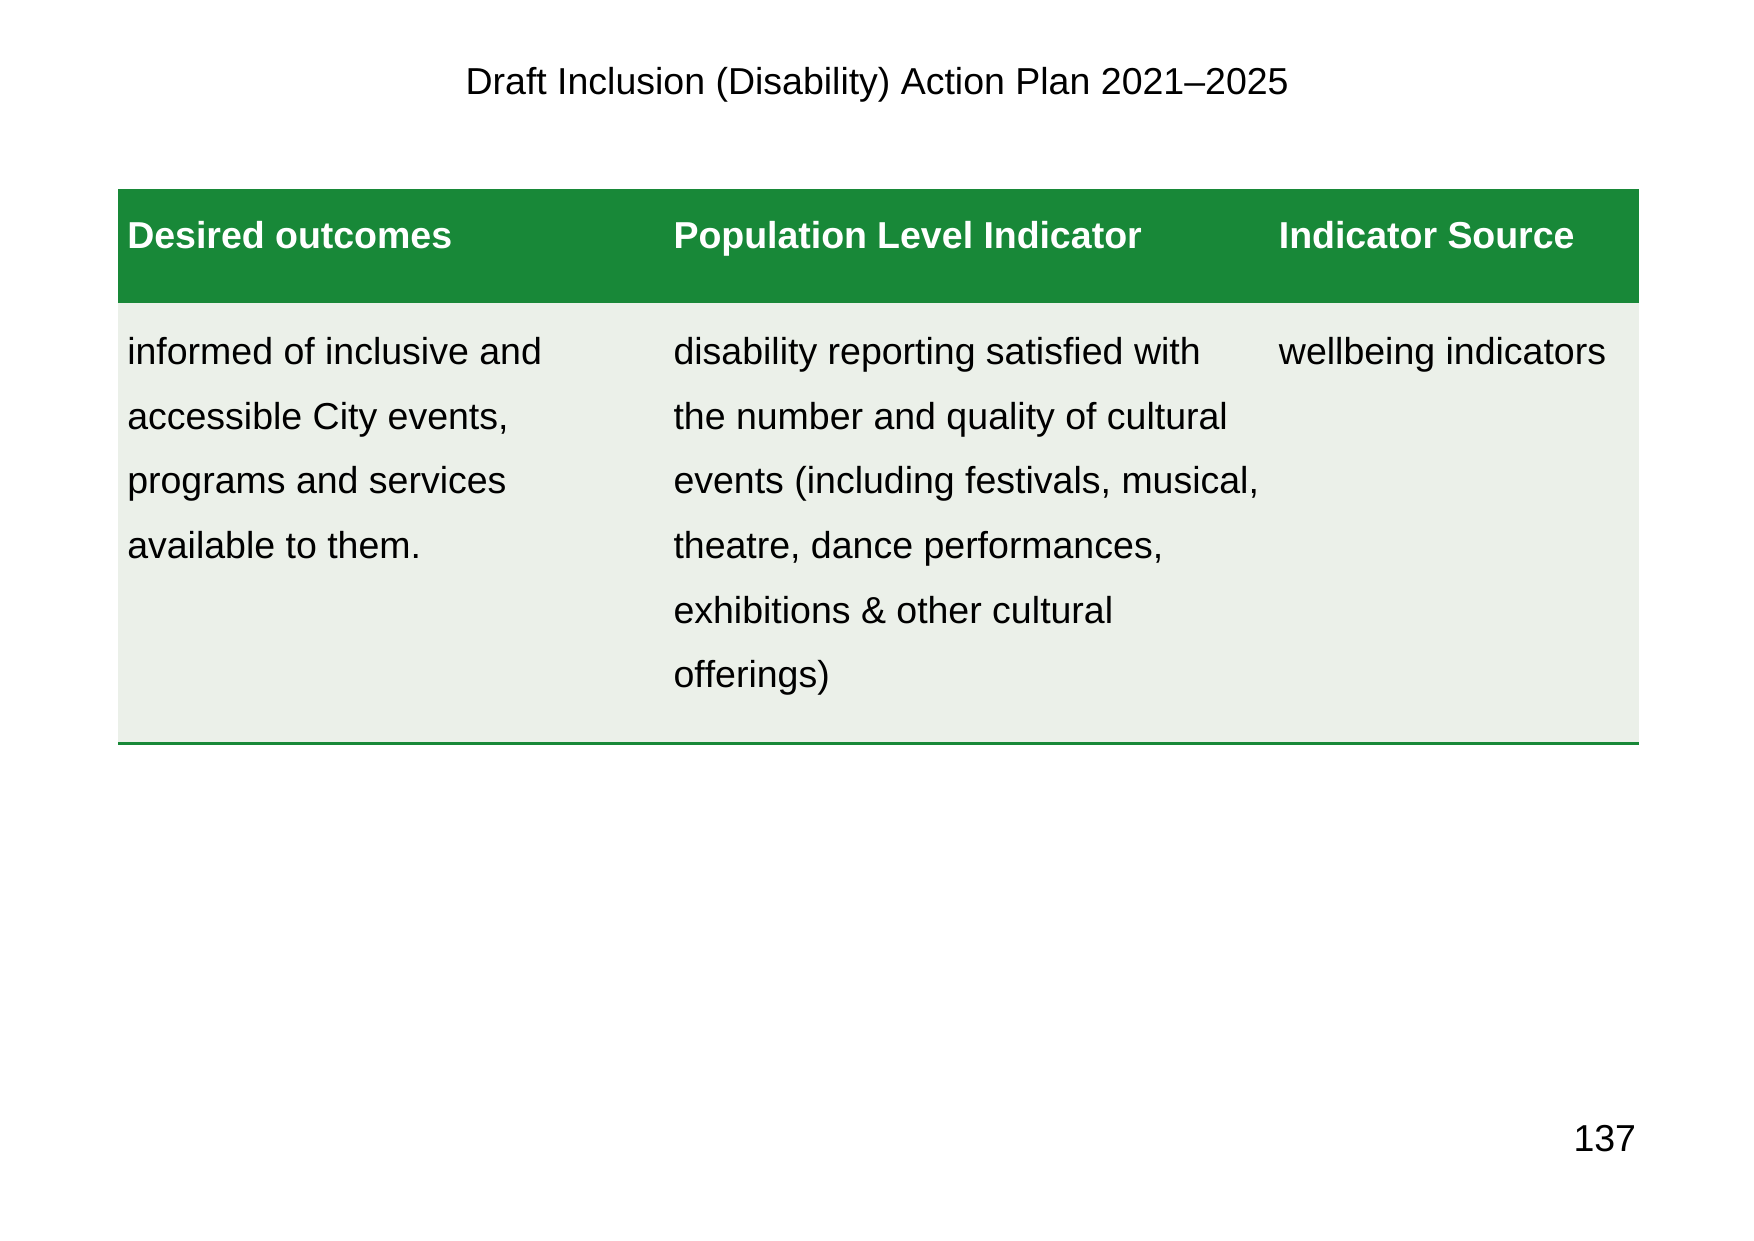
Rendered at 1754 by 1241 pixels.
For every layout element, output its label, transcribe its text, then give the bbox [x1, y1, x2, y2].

table_header Population Level Indicator [664, 189, 1270, 303]
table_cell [664, 304, 1270, 742]
table_header Indicator Source [1270, 189, 1639, 303]
table_header Desired outcomes [118, 189, 664, 303]
table_cell Community wellbeing indicators [1270, 304, 1639, 742]
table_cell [118, 304, 664, 742]
